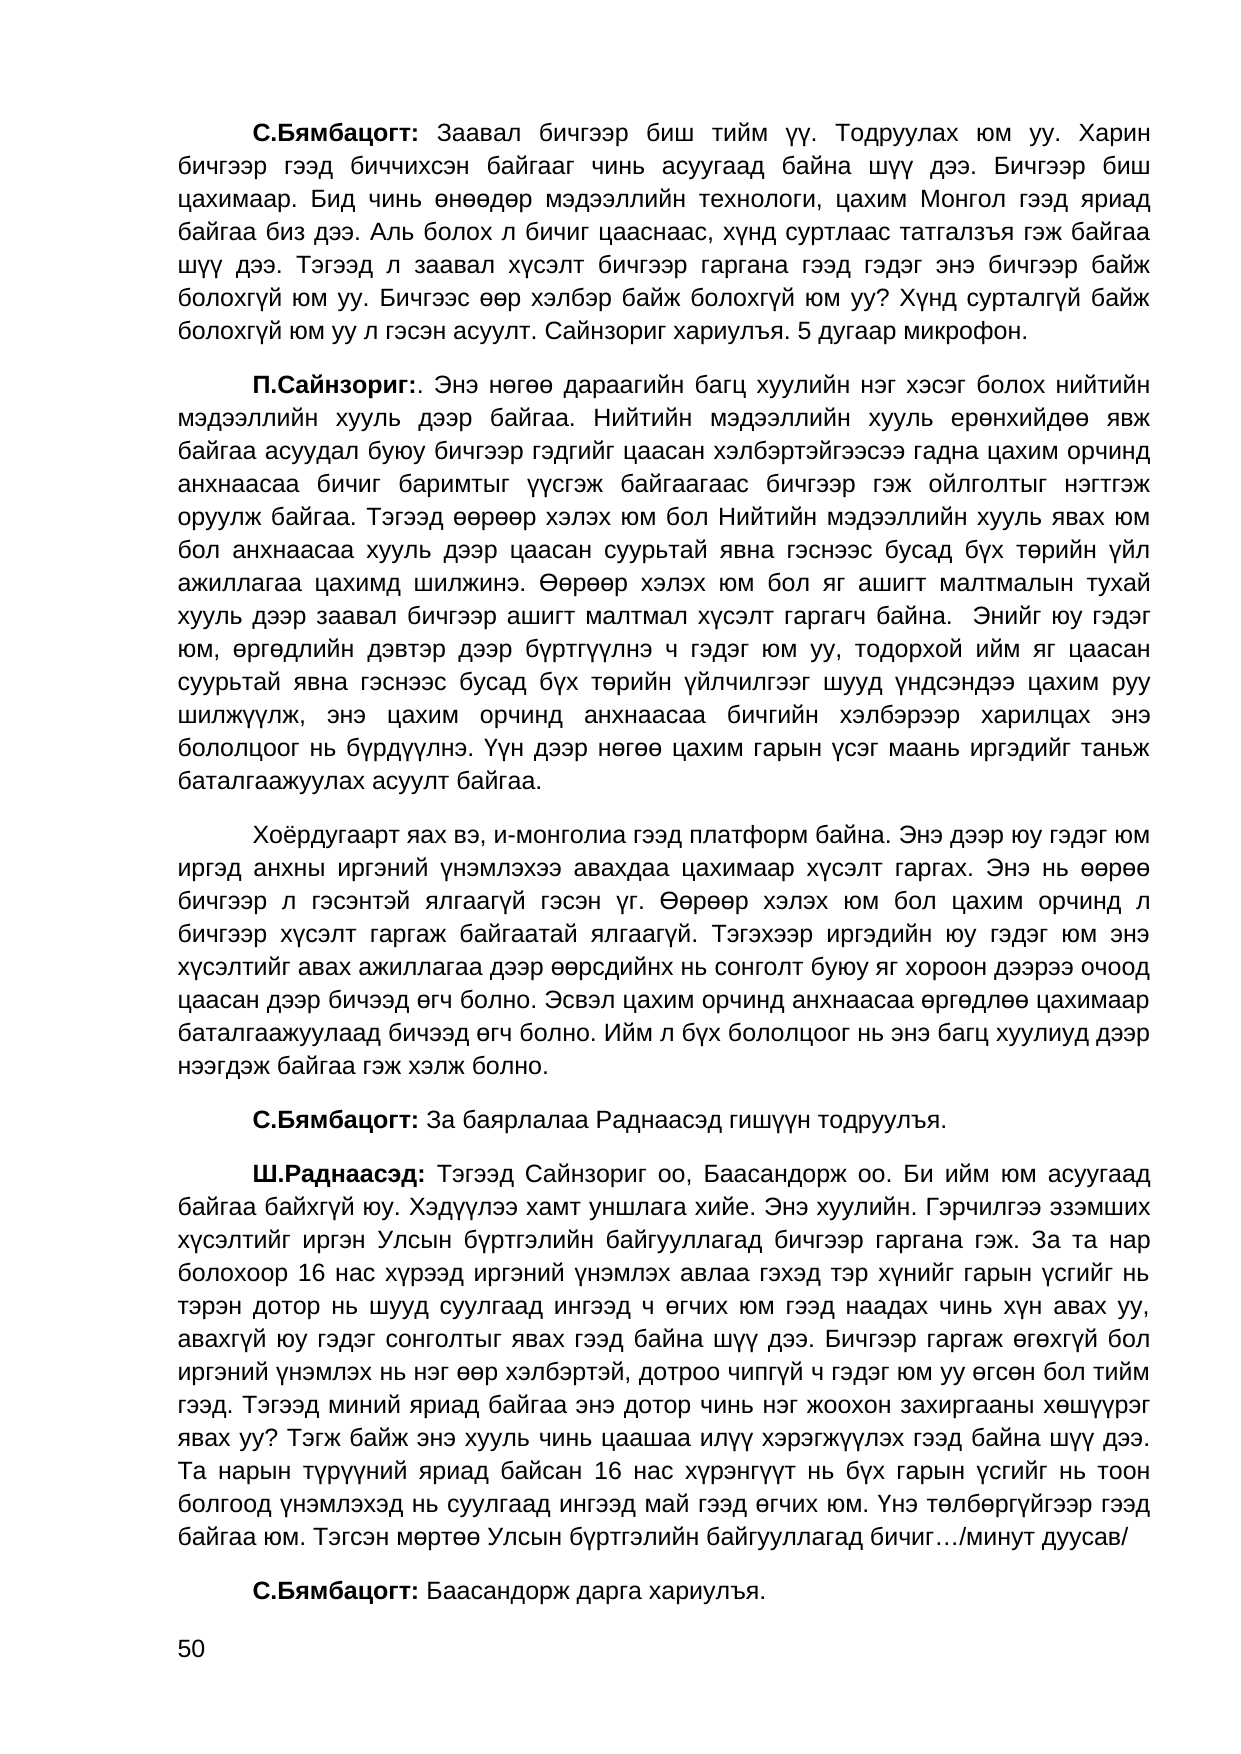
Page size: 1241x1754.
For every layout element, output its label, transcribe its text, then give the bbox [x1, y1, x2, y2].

text П.Сайнзориг:. Энэ нөгөө дараагийн багц хуулийн нэг хэсэг болох нийтийн мэдээллийн хууль дээр байгаа. Нийтийн мэдээллийн хууль ерөнхийдөө явж байгаа асуудал буюу бичгээр гэдгийг цаасан хэлбэртэйгээсээ гадна цахим орчинд анхнаасаа бичиг баримтыг үүсгэж байгаагаас бичгээр гэж ойлголтыг нэгтгэж оруулж байгаа. Тэгээд өөрөөр хэлэх юм бол Нийтийн мэдээллийн хууль явах юм бол анхнаасаа хууль дээр цаасан суурьтай явна гэснээс бусад бүх төрийн үйл ажиллагаа цахимд шилжинэ. Өөрөөр хэлэх юм бол яг ашигт малтмалын тухай хууль дээр заавал бичгээр ашигт малтмал хүсэлт гаргагч байна. Энийг юу гэдэг юм, өргөдлийн дэвтэр дээр бүртгүүлнэ ч гэдэг юм уу, тодорхой ийм яг цаасан суурьтай явна гэснээс бусад бүх төрийн үйлчилгээг шууд үндсэндээ цахим руу шилжүүлж, энэ цахим орчинд анхнаасаа бичгийн хэлбэрээр харилцах энэ бололцоог нь бүрдүүлнэ. Үүн дээр нөгөө цахим гарын үсэг маань иргэдийг таньж баталгаажуулах асуулт байгаа. [177, 370, 1152, 795]
text С.Бямбацогт: Баасандорж дарга хариулъя. [177, 1576, 1152, 1605]
text С.Бямбацогт: Заавал бичгээр биш тийм үү. Тодруулах юм уу. Харин бичгээр гээд биччихсэн байгааг чинь асуугаад байна шүү дээ. Бичгээр биш цахимаар. Бид чинь өнөөдөр мэдээллийн технологи, цахим Монгол гээд яриад байгаа биз дээ. Аль болох л бичиг цааснаас, хүнд суртлаас татгалзъя гэж байгаа шүү дээ. Тэгээд л заавал хүсэлт бичгээр гаргана гээд гэдэг энэ бичгээр байж болохгүй юм уу. Бичгээс өөр хэлбэр байж болохгүй юм уу? Хүнд сурталгүй байж болохгүй юм уу л гэсэн асуулт. Сайнзориг хариулъя. 5 дугаар микрофон. [177, 118, 1152, 345]
text С.Бямбацогт: За баярлалаа Раднаасэд гишүүн тодруулъя. [177, 1105, 1152, 1134]
text Хоёрдугаарт яах вэ, и-монголиа гээд платформ байна. Энэ дээр юу гэдэг юм иргэд анхны иргэний үнэмлэхээ авахдаа цахимаар хүсэлт гаргах. Энэ нь өөрөө бичгээр л гэсэнтэй ялгаагүй гэсэн үг. Өөрөөр хэлэх юм бол цахим орчинд л бичгээр хүсэлт гаргаж байгаатай ялгаагүй. Тэгэхээр иргэдийн юу гэдэг юм энэ хүсэлтийг авах ажиллагаа дээр өөрсдийнх нь сонголт буюу яг хороон дээрээ очоод цаасан дээр бичээд өгч болно. Эсвэл цахим орчинд анхнаасаа өргөдлөө цахимаар баталгаажуулаад бичээд өгч болно. Ийм л бүх бололцоог нь энэ багц хуулиуд дээр нээгдэж байгаа гэж хэлж болно. [177, 820, 1152, 1080]
text Ш.Раднаасэд: Тэгээд Сайнзориг оо, Баасандорж оо. Би ийм юм асуугаад байгаа байхгүй юу. Хэдүүлээ хамт уншлага хийе. Энэ хуулийн. Гэрчилгээ эзэмших хүсэлтийг иргэн Улсын бүртгэлийн байгууллагад бичгээр гаргана гэж. За та нар болохоор 16 нас хүрээд иргэний үнэмлэх авлаа гэхэд тэр хүнийг гарын үсгийг нь тэрэн дотор нь шууд суулгаад ингээд ч өгчих юм гээд наадах чинь хүн авах уу, авахгүй юу гэдэг сонголтыг явах гээд байна шүү дээ. Бичгээр гаргаж өгөхгүй бол иргэний үнэмлэх нь нэг өөр хэлбэртэй, дотроо чипгүй ч гэдэг юм уу өгсөн бол тийм гээд. Тэгээд миний яриад байгаа энэ дотор чинь нэг жоохон захиргааны хөшүүрэг явах уу? Тэгж байж энэ хууль чинь цаашаа илүү хэрэгжүүлэх гээд байна шүү дээ. Та нарын түрүүний яриад байсан 16 нас хүрэнгүүт нь бүх гарын үсгийг нь тоон болгоод үнэмлэхэд нь суулгаад ингээд май гээд өгчих юм. Үнэ төлбөргүйгээр гээд байгаа юм. Тэгсэн мөртөө Улсын бүртгэлийн байгууллагад бичиг…/минут дуусав/ [177, 1159, 1152, 1551]
